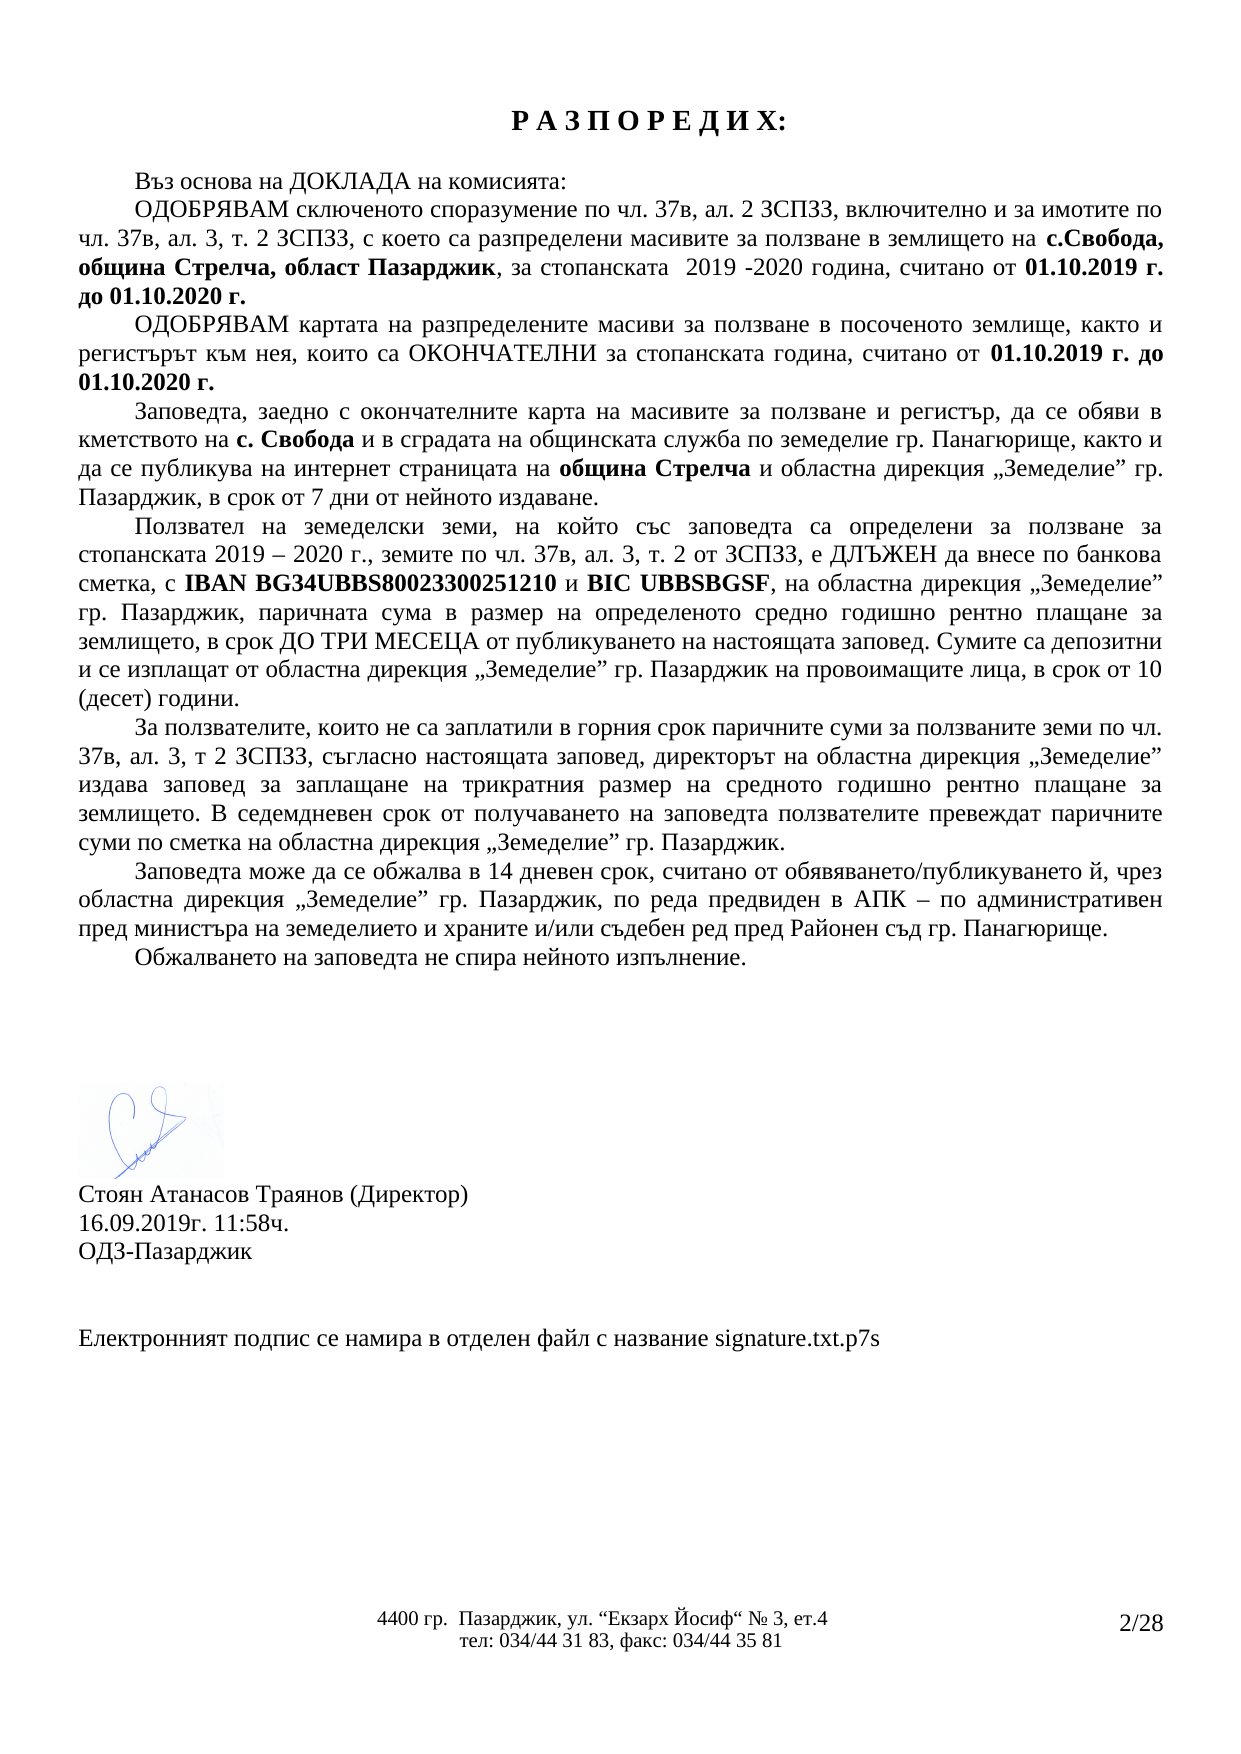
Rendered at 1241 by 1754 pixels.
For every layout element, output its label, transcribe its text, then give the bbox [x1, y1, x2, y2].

text Стоян Атанасов Траянов (Директор) 16.09.2019г. 11:58ч. ОДЗ-Пазарджик Електронният подпис се намира в отделен файл с название signature.txt.p7s [78, 1083, 1164, 1351]
text Въз основа на ДОКЛАДА на комисията: [78, 166, 1164, 194]
text ОДОБРЯВАМ сключеното споразумение по чл. 37в, ал. 2 ЗСПЗЗ, включително и за имотите по чл. 37в, ал. 3, т. 2 ЗСПЗЗ, с което са разпределени масивите за ползване в землището на с.Свобода, община Стрелча, област Пазарджик, за стопанската 2019 -2020 година, считано от 01.10.2019 г. до 01.10.2020 г. [78, 194, 1164, 309]
text За ползвателите, които не са заплатили в горния срок паричните суми за ползваните земи по чл. 37в, ал. 3, т 2 ЗСПЗЗ, съгласно настоящата заповед, директорът на областна дирекция „Земеделие” издава заповед за заплащане на трикратния размер на средното годишно рентно плащане за землището. В седемдневен срок от получаването на заповедта ползвателите превеждат паричните суми по сметка на областна дирекция „Земеделие” гр. Пазарджик. [78, 712, 1164, 856]
text Заповедта, заедно с окончателните карта на масивите за ползване и регистър, да се обяви в кметството на с. Свобода и в сградата на общинската служба по земеделие гр. Панагюрище, както и да се публикува на интернет страницата на община Стрелча и областна дирекция „Земеделие” гр. Пазарджик, в срок от 7 дни от нейното издаване. [78, 396, 1164, 511]
picture [78, 1083, 224, 1179]
text Р А З П О Р Е Д И Х: [78, 103, 1164, 137]
text Обжалването на заповедта не спира нейното изпълнение. [78, 942, 1164, 971]
text Ползвател на земеделски земи, на който със заповедта са определени за ползване за стопанската 2019 – 2020 г., земите по чл. 37в, ал. 3, т. 2 от ЗСПЗЗ, е ДЛЪЖЕН да внесе по банкова сметка, с IBAN BG34UBBS80023300251210 и BIC UBBSBGSF, на областна дирекция „Земеделие” гр. Пазарджик, паричната сума в размер на определеното средно годишно рентно плащане за землището, в срок ДО ТРИ МЕСЕЦА от публикуването на настоящата заповед. Сумите са депозитни и се изплащат от областна дирекция „Земеделие” гр. Пазарджик на провоимащите лица, в срок от 10 (десет) години. [78, 511, 1164, 712]
text Заповедта може да се обжалва в 14 дневен срок, считано от обявяването/публикуването й, чрез областна дирекция „Земеделие” гр. Пазарджик, по реда предвиден в АПК – по административен пред министъра на земеделието и храните и/или съдебен ред пред Районен съд гр. Панагюрище. [78, 856, 1164, 942]
text ОДОБРЯВАМ картата на разпределените масиви за ползване в посоченото землище, както и регистърът към нея, които са ОКОНЧАТЕЛНИ за стопанската година, считано от 01.10.2019 г. до 01.10.2020 г. [78, 309, 1164, 396]
